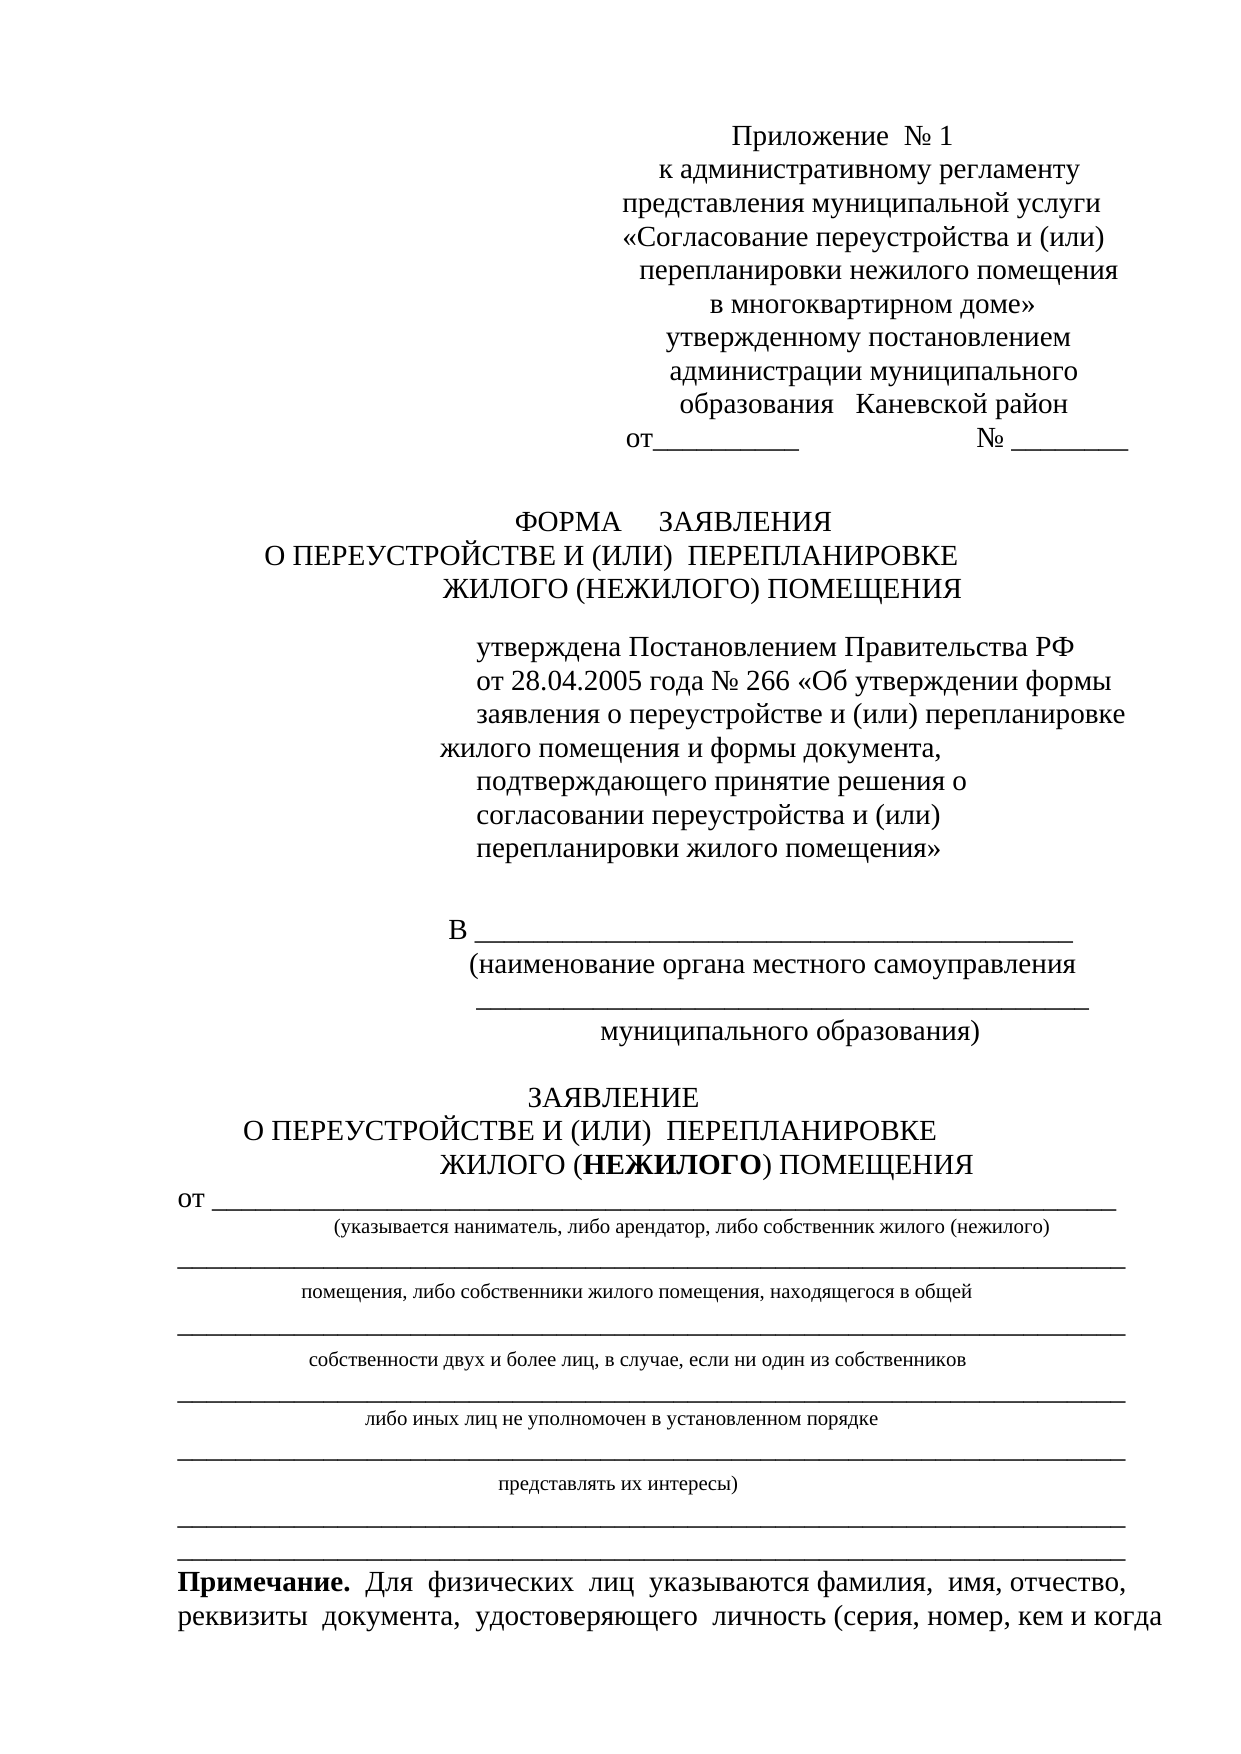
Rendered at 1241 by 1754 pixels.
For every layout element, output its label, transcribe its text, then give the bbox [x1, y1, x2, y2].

text представления муниципальной услуги [177, 185, 1169, 219]
text согласовании переустройства и (или) [177, 797, 1169, 831]
text подтверждающего принятие решения о [177, 763, 1169, 797]
text ФОРМА ЗАЯВЛЕНИЯ О ПЕРЕУСТРОЙСТВЕ И (ИЛИ) ПЕРЕПЛАНИРОВКЕ ЖИЛОГО (НЕЖИЛОГО) ПОМЕЩЕНИЯ [177, 504, 1169, 605]
text Приложение № 1 [177, 118, 1169, 152]
text перепланировки жилого помещения» [177, 831, 1169, 864]
text утвержденному постановлением [177, 319, 1169, 353]
text «Согласование переустройства и (или) [177, 219, 1169, 252]
text перепланировки нежилого помещения [177, 252, 1169, 286]
text образования Каневской район [177, 386, 1169, 420]
text администрации муниципального [177, 353, 1169, 386]
text утверждена Постановлением Правительства РФ [177, 605, 1169, 663]
text жилого помещения и формы документа, [177, 730, 1169, 763]
text в многоквартирном доме» [177, 286, 1169, 319]
text заявления о переустройстве и (или) перепланировке [177, 696, 1169, 730]
text к административному регламенту [177, 152, 1169, 185]
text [177, 888, 1169, 1631]
text от 28.04.2005 года № 266 «Об утверждении формы [177, 663, 1169, 696]
text от__________ № ________ [177, 420, 1169, 453]
